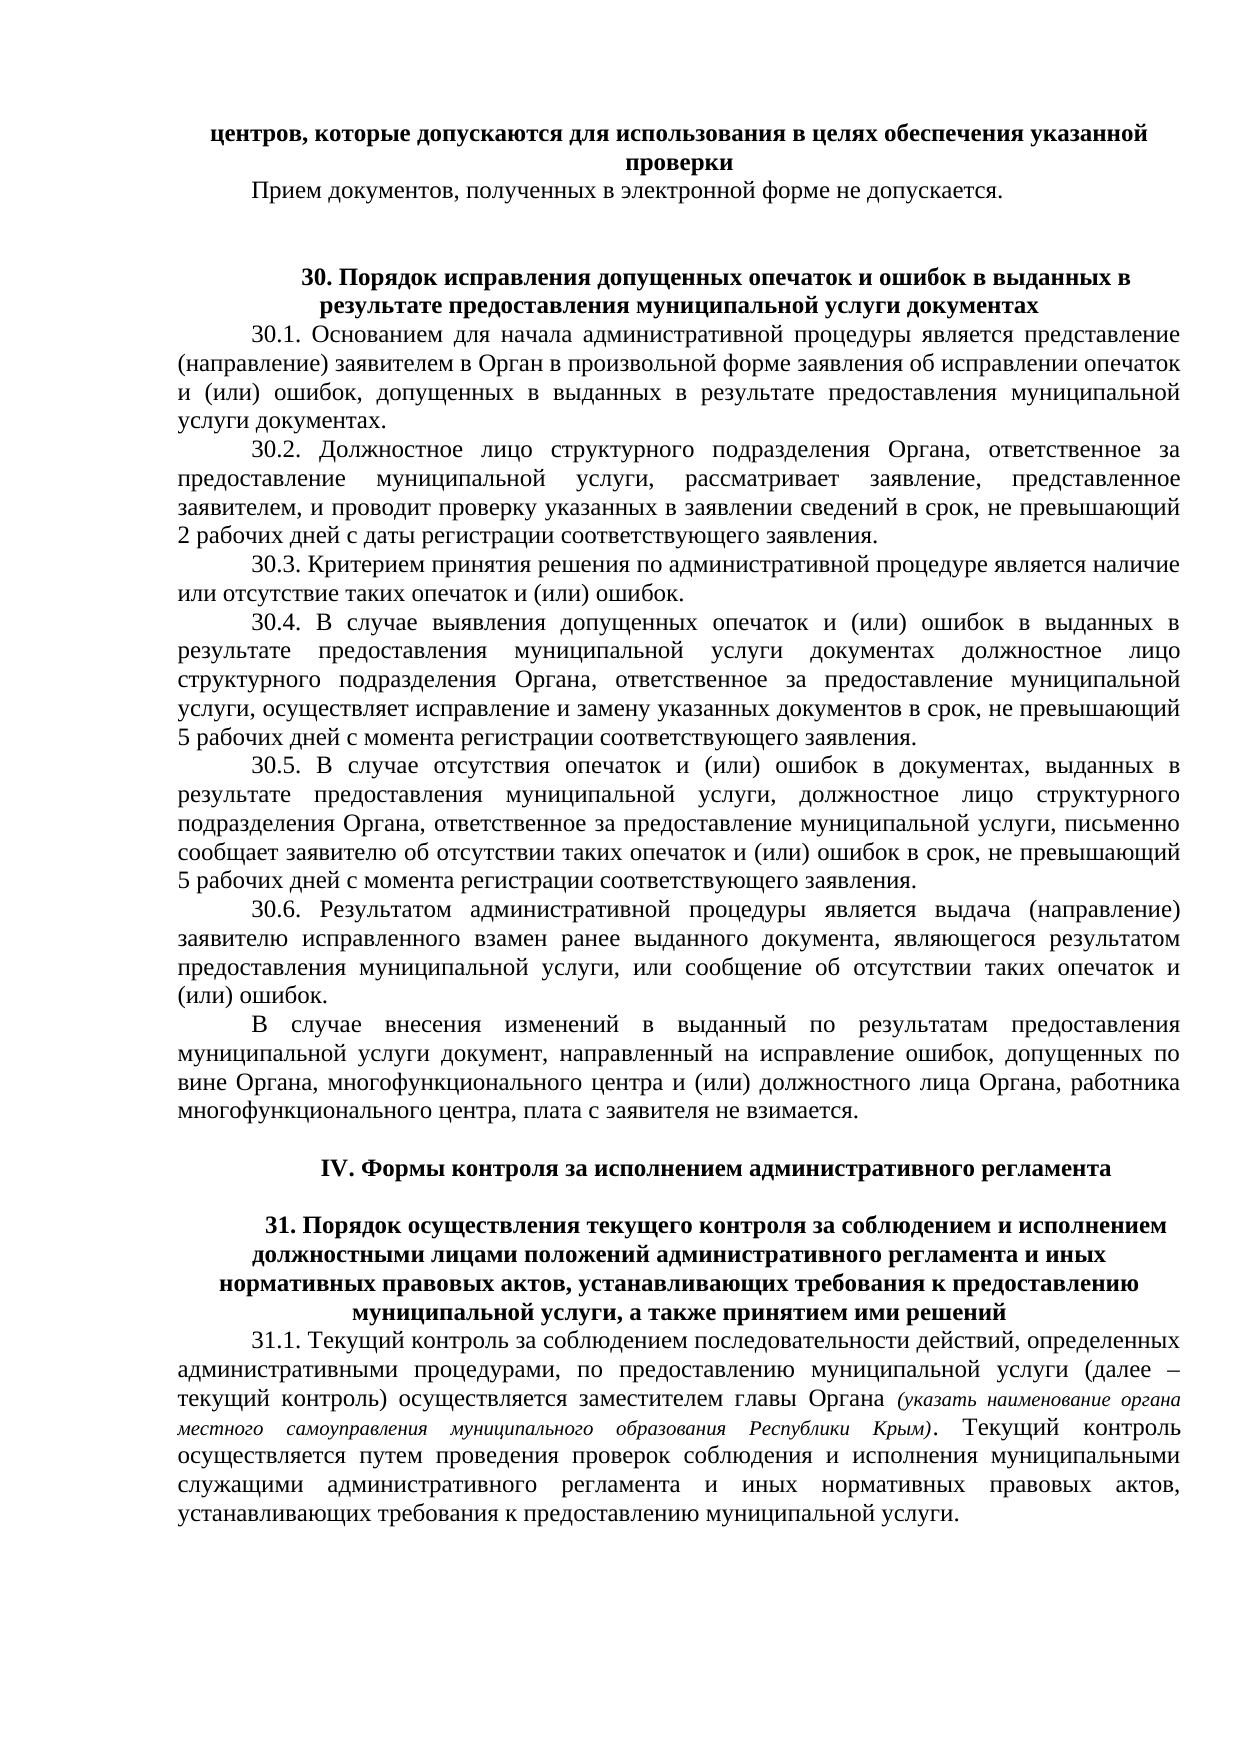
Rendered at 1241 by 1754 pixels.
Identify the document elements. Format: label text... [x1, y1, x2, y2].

text Прием документов, полученных в электронной форме не допускается. [177, 176, 1181, 204]
text 30.4. В случае выявления допущенных опечаток и (или) ошибок в выданных в результате предоставления муниципальной услуги документах должностное лицо структурного подразделения Органа, ответственное за предоставление муниципальной услуги, осуществляет исправление и замену указанных документов в срок, не превышающий 5 рабочих дней с момента регистрации соответствующего заявления. [177, 607, 1181, 751]
text 30.2. Должностное лицо структурного подразделения Органа, ответственное за предоставление муниципальной услуги, рассматривает заявление, представленное заявителем, и проводит проверку указанных в заявлении сведений в срок, не превышающий 2 рабочих дней с даты регистрации соответствующего заявления. [177, 434, 1181, 549]
text 30. Порядок исправления допущенных опечаток и ошибок в выданных в результате предоставления муниципальной услуги документах [177, 262, 1181, 319]
text 30.1. Основанием для начала административной процедуры является представление (направление) заявителем в Орган в произвольной форме заявления об исправлении опечаток и (или) ошибок, допущенных в выданных в результате предоставления муниципальной услуги документах. [177, 319, 1181, 434]
text 31.1. Текущий контроль за соблюдением последовательности действий, определенных административными процедурами, по предоставлению муниципальной услуги (далее – текущий контроль) осуществляется заместителем главы Органа (указать наименование органа местного самоуправления муниципального образования Республики Крым). Текущий контроль осуществляется путем проведения проверок соблюдения и исполнения муниципальными служащими административного регламента и иных нормативных правовых актов, устанавливающих требования к предоставлению муниципальной услуги. [177, 1326, 1181, 1527]
text В случае внесения изменений в выданный по результатам предоставления муниципальной услуги документ, направленный на исправление ошибок, допущенных по вине Органа, многофункционального центра и (или) должностного лица Органа, работника многофункционального центра, плата с заявителя не взимается. [177, 1009, 1181, 1124]
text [177, 118, 1181, 176]
text IV. Формы контроля за исполнением административного регламента [177, 1153, 1181, 1182]
text 31. Порядок осуществления текущего контроля за соблюдением и исполнением должностными лицами положений административного регламента и иных нормативных правовых актов, устанавливающих требования к предоставлению муниципальной услуги, а также принятием ими решений [177, 1211, 1181, 1326]
text 30.5. В случае отсутствия опечаток и (или) ошибок в документах, выданных в результате предоставления муниципальной услуги, должностное лицо структурного подразделения Органа, ответственное за предоставление муниципальной услуги, письменно сообщает заявителю об отсутствии таких опечаток и (или) ошибок в срок, не превышающий 5 рабочих дней с момента регистрации соответствующего заявления. [177, 751, 1181, 894]
text 30.6. Результатом административной процедуры является выдача (направление) заявителю исправленного взамен ранее выданного документа, являющегося результатом предоставления муниципальной услуги, или сообщение об отсутствии таких опечаток и (или) ошибок. [177, 894, 1181, 1009]
text 30.3. Критерием принятия решения по административной процедуре является наличие или отсутствие таких опечаток и (или) ошибок. [177, 549, 1181, 607]
